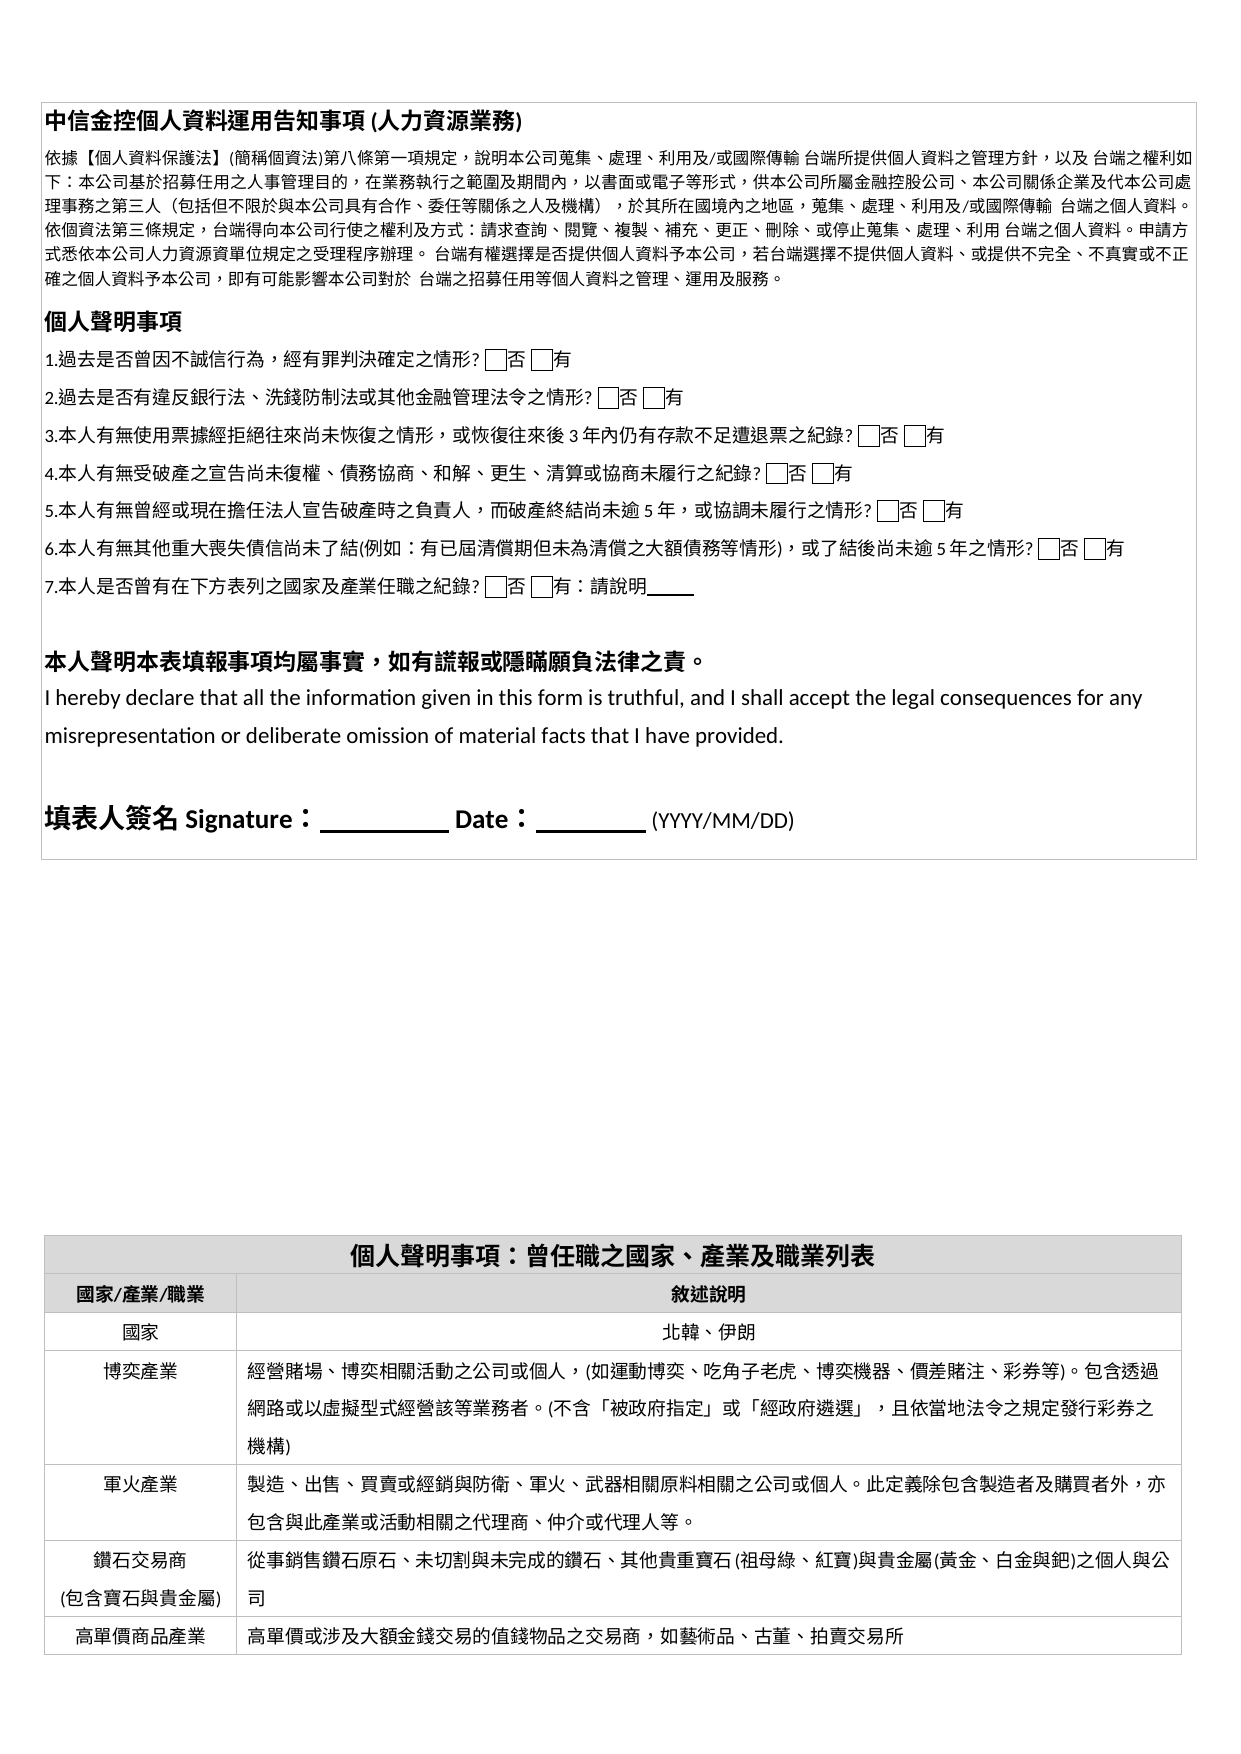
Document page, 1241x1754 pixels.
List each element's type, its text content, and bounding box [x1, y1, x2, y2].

table_cell 北韓、伊朗 [237, 1313, 1181, 1350]
table_cell 敘述說明 [237, 1274, 1181, 1312]
table_header 個人聲明事項：曾任職之國家、產業及職業列表 [45, 1236, 1181, 1273]
table_cell 國家/產業/職業 [45, 1274, 236, 1312]
table_cell 從事銷售鑽石原石、未切割與未完成的鑽石、其他貴重寶石(祖母綠、紅寶)與貴金屬(黃金、白金與鈀)之個人與公司 [237, 1541, 1181, 1616]
table_cell 中信金控個人資料運用告知事項 (人力資源業務) 依據【個人資料保護法】(簡稱個資法)第八條第一項規定，說明本公司蒐集、處理、利用及/或國際傳輸 台端所提供個人資料之管理方針，以及 台端之權利如下：本公司基於招募任用之人事管理目的，在業務執行之範圍及期間內，以書面或電子等形式，供本公司所屬金融控股公司、本公司關係企業及代本公司處理事務之第三人（包括但不限於與本公司具有合作、委任等關係之人及機構），於其所在國境內之地區，蒐集、處理、利用及/或國際傳輸 台端之個人資料。依個資法第三條規定，台端得向本公司行使之權利及方式：請求查詢、閱覽、複製、補充、更正、刪除、或停止蒐集、處理、利用 台端之個人資料。申請方式悉依本公司人力資源資單位規定之受理程序辦理。 台端有權選擇是否提供個人資料予本公司，若台端選擇不提供個人資料、或提供不完全、不真實或不正確之個人資料予本公司，即有可能影響本公司對於 台端之招募任用等個人資料之管理、運用及服務。 個人聲明事項 1.過去是否曾因不誠信行為，經有罪判決確定之情形? 否 有 2.過去是否有違反銀行法、洗錢防制法或其他金融管理法令之情形? 否 有 3.本人有無使用票據經拒絕往來尚未恢復之情形，或恢復往來後3年內仍有存款不足遭退票之紀錄? 否 有 4.本人有無受破產之宣告尚未復權、債務協商、和解、更生、清算或協商未履行之紀錄? 否 有 5.本人有無曾經或現在擔任法人宣告破產時之負責人，而破產終結尚未逾5年，或協調未履行之情形? 否 有 6.本人有無其他重大喪失債信尚未了結(例如：有已屆清償期但未為清償之大額債務等情形)，或了結後尚未逾5年之情形? 否 有 7.本人是否曾有在下方表列之國家及產業任職之紀錄? 否 有：請說明 本人聲明本表填報事項均屬事實，如有謊報或隱瞞願負法律之責。 I hereby declare that all the information given in this form is truthful, and I shall accept the legal consequences for any misrepresentation or deliberate omission of material facts that I have provided. 填表人簽名Signature： Date： (YYYY/MM/DD) [42, 103, 1196, 858]
table_cell 國家 [45, 1313, 236, 1350]
table_cell 高單價商品產業 [45, 1617, 236, 1654]
table_cell 博奕產業 [45, 1351, 236, 1464]
table_cell 鑽石交易商 (包含寶石與貴金屬) [45, 1541, 236, 1616]
table_cell 軍火產業 [45, 1465, 236, 1540]
table_cell 經營賭場、博奕相關活動之公司或個人，(如運動博奕、吃角子老虎、博奕機器、價差賭注、彩券等)。包含透過網路或以虛擬型式經營該等業務者。(不含「被政府指定」或「經政府遴選」，且依當地法令之規定發行彩券之機構) [237, 1351, 1181, 1464]
table_cell 製造、出售、買賣或經銷與防衛、軍火、武器相關原料相關之公司或個人。此定義除包含製造者及購買者外，亦包含與此產業或活動相關之代理商、仲介或代理人等。 [237, 1465, 1181, 1540]
table_cell 高單價或涉及大額金錢交易的值錢物品之交易商，如藝術品、古董、拍賣交易所 [237, 1617, 1181, 1654]
